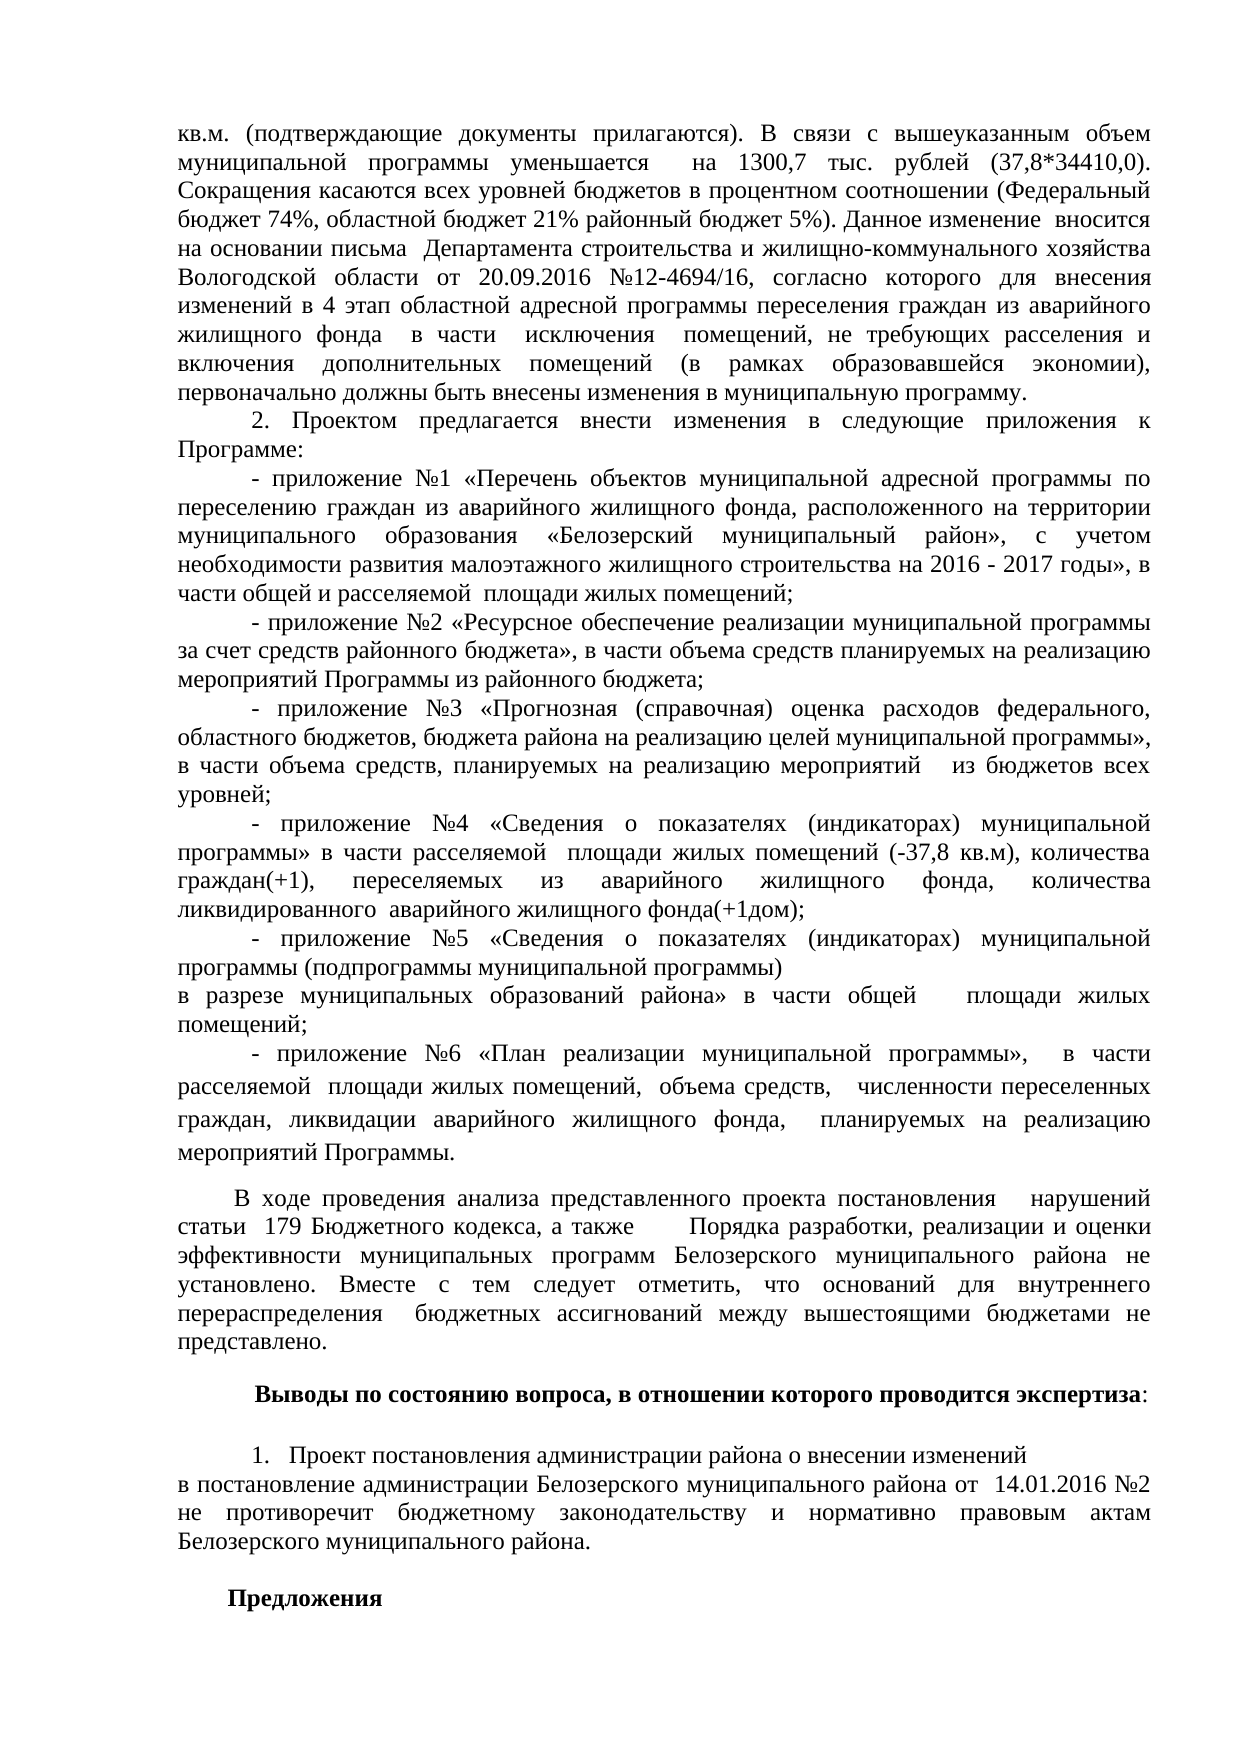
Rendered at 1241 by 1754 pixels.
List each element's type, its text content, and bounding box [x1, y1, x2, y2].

text в разрезе муниципальных образований района» в части общей площади жилых помещений; [177, 981, 1152, 1038]
text - приложение №6 «План реализации муниципальной программы», в части расселяемой площади жилых помещений, объема средств, численности переселенных граждан, ликвидации аварийного жилищного фонда, планируемых на реализацию мероприятий Программы. [177, 1038, 1152, 1166]
text - приложение №5 «Сведения о показателях (индикаторах) муниципальной программы (подпрограммы муниципальной программы) [177, 923, 1152, 981]
text - приложение №1 «Перечень объектов муниципальной адресной программы по переселению граждан из аварийного жилищного фонда, расположенного на территории муниципального образования «Белозерский муниципальный район», с учетом необходимости развития малоэтажного жилищного строительства на 2016 - 2017 годы», в части общей и расселяемой площади жилых помещений; [177, 463, 1152, 607]
text в постановление администрации Белозерского муниципального района от 14.01.2016 №2 не противоречит бюджетному законодательству и нормативно правовым актам Белозерского муниципального района. [177, 1469, 1152, 1555]
text 2. Проектом предлагается внести изменения в следующие приложения к Программе: [177, 406, 1152, 463]
text Предложения [177, 1583, 1152, 1612]
text В ходе проведения анализа представленного проекта постановления нарушений статьи 179 Бюджетного кодекса, а также Порядка разработки, реализации и оценки эффективности муниципальных программ Белозерского муниципального района не установлено. Вместе с тем следует отметить, что оснований для внутреннего перераспределения бюджетных ассигнований между вышестоящими бюджетами не представлено. [177, 1183, 1152, 1355]
list Проект постановления администрации района о внесении изменений [251, 1440, 1152, 1469]
text - приложение №2 «Ресурсное обеспечение реализации муниципальной программы за счет средств районного бюджета», в части объема средств планируемых на реализацию мероприятий Программы из районного бюджета; [177, 607, 1152, 693]
text - приложение №4 «Сведения о показателях (индикаторах) муниципальной программы» в части расселяемой площади жилых помещений (-37,8 кв.м), количества граждан(+1), переселяемых из аварийного жилищного фонда, количества ликвидированного аварийного жилищного фонда(+1дом); [177, 808, 1152, 923]
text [177, 118, 1152, 406]
text Выводы по состоянию вопроса, в отношении которого проводится экспертиза: [177, 1379, 1152, 1408]
text - приложение №3 «Прогнозная (справочная) оценка расходов федерального, областного бюджетов, бюджета района на реализацию целей муниципальной программы», в части объема средств, планируемых на реализацию мероприятий из бюджетов всех уровней; [177, 693, 1152, 808]
